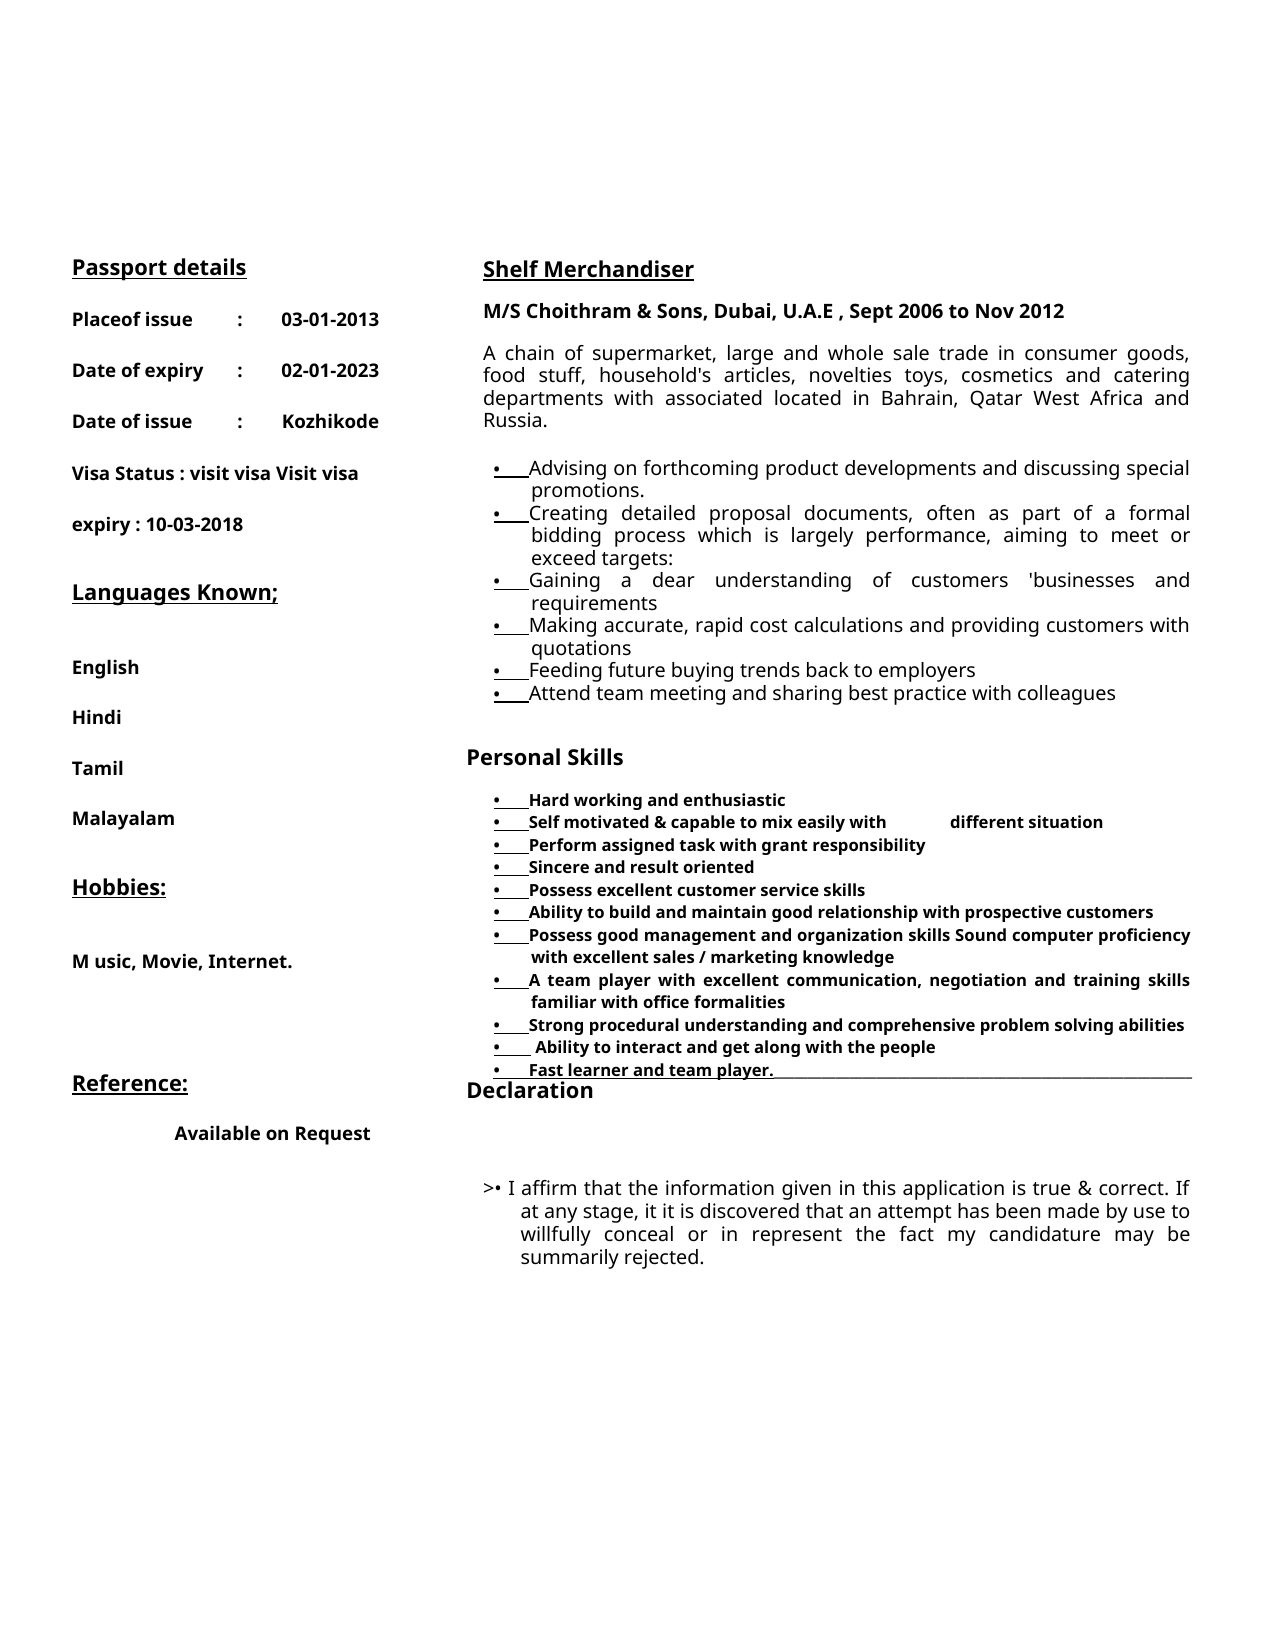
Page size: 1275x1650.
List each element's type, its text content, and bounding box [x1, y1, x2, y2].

text >• I affirm that the information given in this application is true & correct. If at any stage, it it is discovered that an attempt has been made by use to willfully conceal or in represent the fact my candidature may be summarily rejected. [483, 1177, 1191, 1269]
list Strong procedural understanding and comprehensive problem solving abilities [493, 1013, 1191, 1036]
list Gaining a dear understanding of customers 'businesses and requirements [493, 570, 1191, 615]
list Creating detailed proposal documents, often as part of a formal bidding process which is largely performance, aiming to meet or exceed targets: [493, 502, 1191, 570]
list Fast learner and team player. [493, 1058, 1195, 1081]
list Hard working and enthusiastic [493, 788, 1195, 811]
text Date of expiry : 02-01-2023 [72, 337, 385, 388]
list Ability to build and maintain good relationship with prospective customers [493, 901, 1191, 923]
text Malayalam [72, 785, 385, 836]
text M/S Choithram & Sons, Dubai, U.A.E , Sept 2006 to Nov 2012 [483, 302, 1195, 322]
list Sincere and result oriented [493, 856, 1195, 878]
list Attend team meeting and sharing best practice with colleagues [493, 682, 1195, 705]
subtitle Personal Skills [466, 748, 624, 770]
list Possess good management and organization skills Sound computer proficiency with excellent sales / marketing knowledge [493, 923, 1191, 968]
list Advising on forthcoming product developments and discussing special promotions. [493, 457, 1191, 502]
list Perform assigned task with grant responsibility [493, 833, 1195, 856]
text A chain of supermarket, large and whole sale trade in consumer goods, food stuff, household's articles, novelties toys, cosmetics and catering departments with associated located in Bahrain, Qatar West Africa and Russia. [483, 342, 1191, 432]
text Date of issue : Kozhikode [72, 388, 385, 439]
text Tamil [72, 735, 385, 785]
text Visa Status : visit visa Visit visa expiry : 10-03-2018 [72, 439, 385, 541]
subtitle Passport details [72, 235, 385, 286]
subtitle Declaration [466, 1081, 1195, 1103]
text M usic, Movie, Internet. [72, 953, 385, 972]
list A team player with excellent communication, negotiation and training skills familiar with office formalities [493, 968, 1191, 1013]
subtitle Reference: [72, 1074, 385, 1096]
list Feeding future buying trends back to employers [493, 660, 1195, 682]
subtitle Hobbies: [72, 877, 385, 899]
subtitle Shelf Merchandiser [483, 260, 1195, 282]
subtitle Languages Known; [72, 583, 385, 605]
list Self motivated & capable to mix easily with different situation [493, 811, 1195, 833]
list Making accurate, rapid cost calculations and providing customers with quotations [493, 615, 1191, 660]
text English [72, 634, 385, 684]
text Available on Request [69, 1125, 371, 1144]
list Ability to interact and get along with the people [493, 1036, 1195, 1058]
text Hindi [72, 684, 385, 735]
text Placeof issue : 03-01-2013 [72, 286, 385, 337]
list Possess excellent customer service skills [493, 878, 1195, 901]
